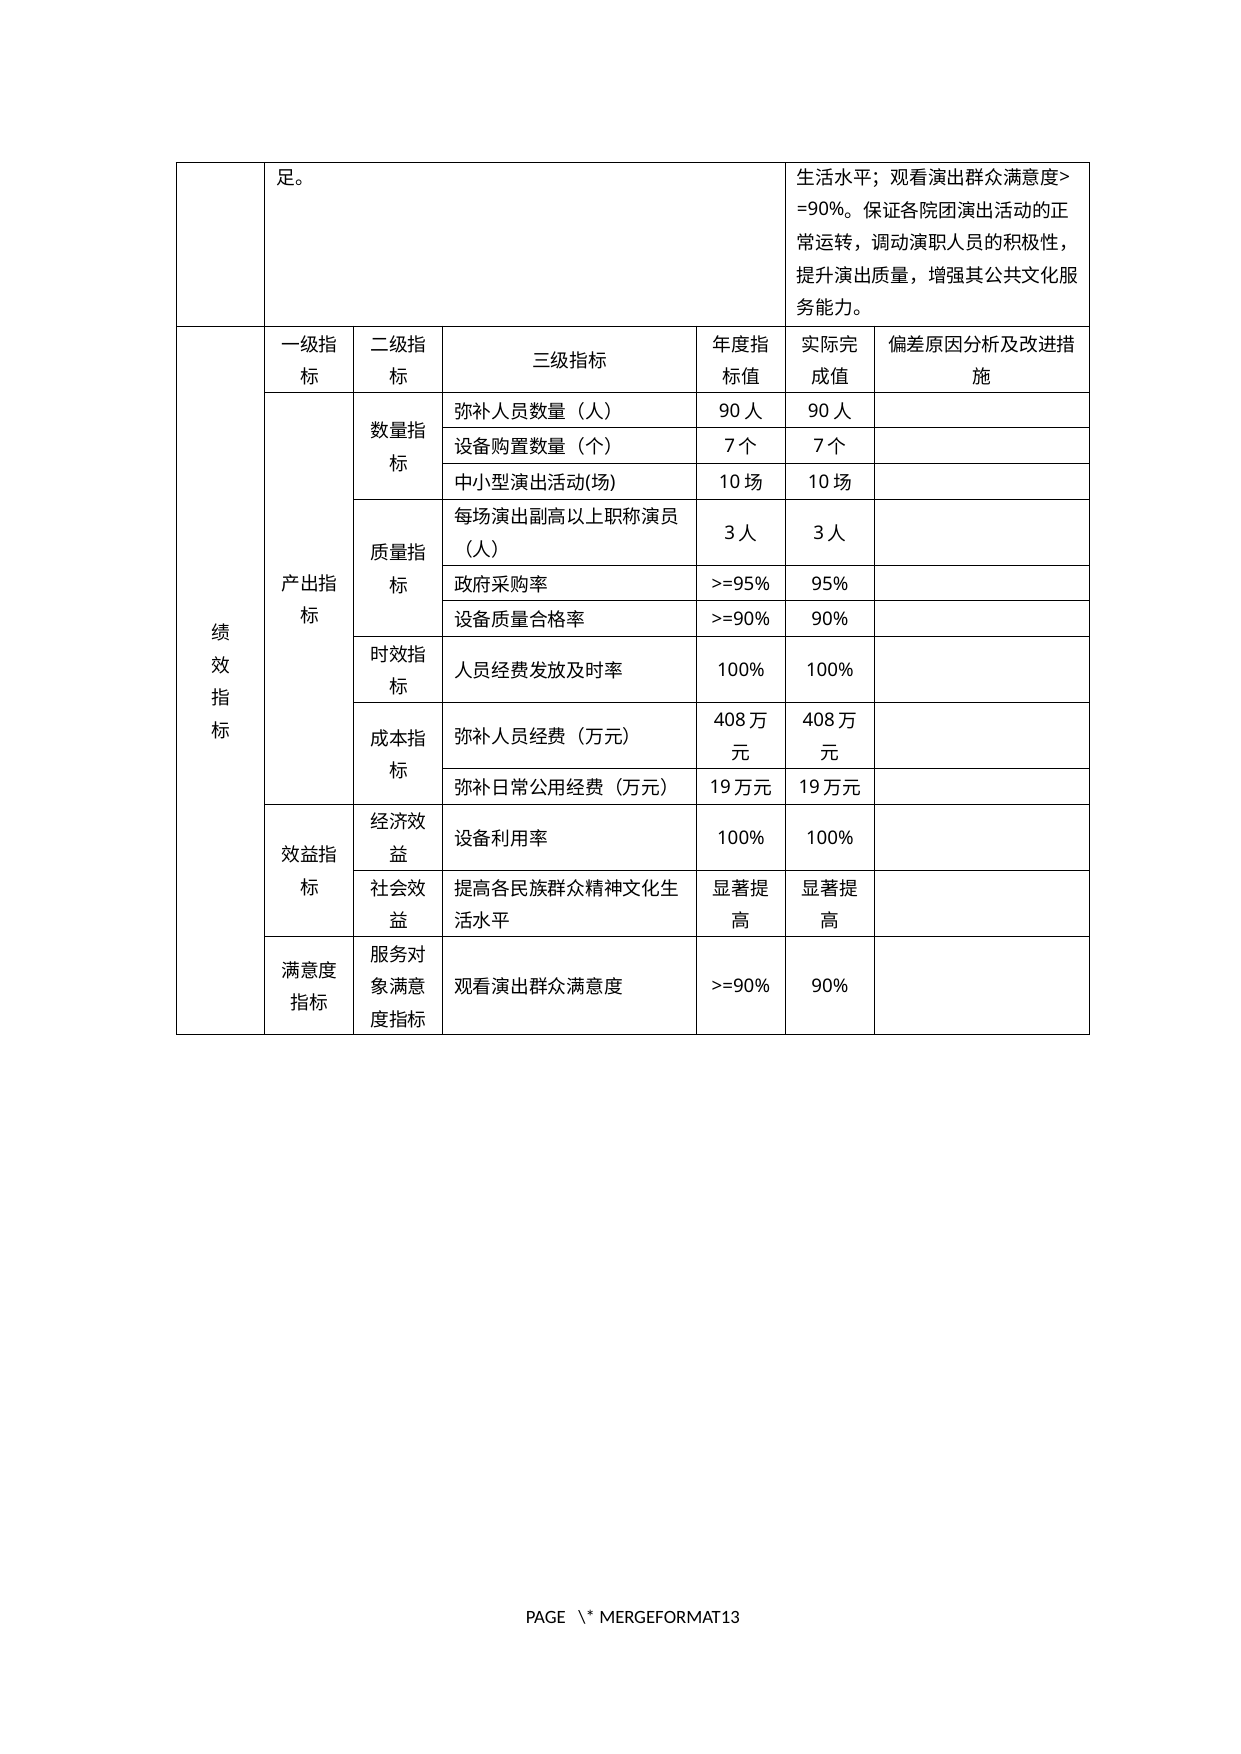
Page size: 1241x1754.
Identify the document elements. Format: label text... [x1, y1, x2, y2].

table_cell 满意度 指标 [265, 937, 353, 1034]
table_cell [875, 500, 1089, 564]
table_cell 绩 效 指 标 [177, 327, 264, 1034]
table_cell 100% [786, 637, 874, 702]
table_cell 年度指标值 [697, 327, 785, 392]
table_cell 效益指标 [265, 805, 353, 936]
table_cell [875, 805, 1089, 869]
table_cell 产出指标 [265, 393, 353, 803]
table_cell 一级指标 [265, 327, 353, 392]
table_cell [875, 703, 1089, 768]
table_cell [875, 769, 1089, 803]
table_cell 实际完成值 [786, 327, 874, 392]
table_cell [875, 601, 1089, 636]
table_cell 人员经费发放及时率 [443, 637, 696, 702]
table_cell 7个 [786, 428, 874, 463]
table_cell 100% [786, 805, 874, 869]
table_cell 质量指标 [354, 500, 442, 636]
table_cell 408万元 [786, 703, 874, 768]
table_cell 观看演出群众满意度 [443, 937, 696, 1034]
table_cell 中小型演出活动(场) [443, 464, 696, 498]
table_cell 提高各民族群众精神文化生活水平 [443, 871, 696, 936]
table_cell >=90% [697, 937, 785, 1034]
table_cell 时效指标 [354, 637, 442, 702]
table_cell 100% [697, 805, 785, 869]
table_cell [875, 937, 1089, 1034]
table_cell 90% [786, 937, 874, 1034]
table_cell 政府采购率 [443, 566, 696, 600]
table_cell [265, 163, 785, 326]
table_cell 数量指标 [354, 393, 442, 498]
table_cell [875, 428, 1089, 463]
table_cell 弥补人员经费（万元） [443, 703, 696, 768]
table_cell >=95% [697, 566, 785, 600]
table_cell 偏差原因分析及改进措施 [875, 327, 1089, 392]
table_cell 每场演出副高以上职称演员（人） [443, 500, 696, 564]
table_cell 19万元 [786, 769, 874, 803]
table_cell 弥补人员数量（人） [443, 393, 696, 427]
table_cell >=90% [697, 601, 785, 636]
table_cell 3人 [697, 500, 785, 564]
table_cell [875, 871, 1089, 936]
table_cell 3人 [786, 500, 874, 564]
table_cell 社会效益 [354, 871, 442, 936]
table_cell 7个 [697, 428, 785, 463]
table_cell 经济效益 [354, 805, 442, 869]
table_cell 服务对象满意度指标 [354, 937, 442, 1034]
table_cell 设备质量合格率 [443, 601, 696, 636]
table_cell 90人 [786, 393, 874, 427]
table_cell 10场 [786, 464, 874, 498]
table_cell 显著提高 [786, 871, 874, 936]
table_cell 95% [786, 566, 874, 600]
table_cell 二级指标 [354, 327, 442, 392]
table_cell 设备利用率 [443, 805, 696, 869]
table_cell [875, 566, 1089, 600]
table_cell [875, 393, 1089, 427]
table_cell 90% [786, 601, 874, 636]
table_cell 19万元 [697, 769, 785, 803]
table_cell 三级指标 [443, 327, 696, 392]
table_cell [786, 163, 1089, 326]
table_cell 100% [697, 637, 785, 702]
table_cell 408万元 [697, 703, 785, 768]
table_cell 90人 [697, 393, 785, 427]
table_cell 弥补日常公用经费（万元） [443, 769, 696, 803]
table_cell 10场 [697, 464, 785, 498]
table_cell [875, 637, 1089, 702]
table_cell 显著提高 [697, 871, 785, 936]
table_cell [875, 464, 1089, 498]
table_cell 成本指标 [354, 703, 442, 803]
table_cell 设备购置数量（个） [443, 428, 696, 463]
